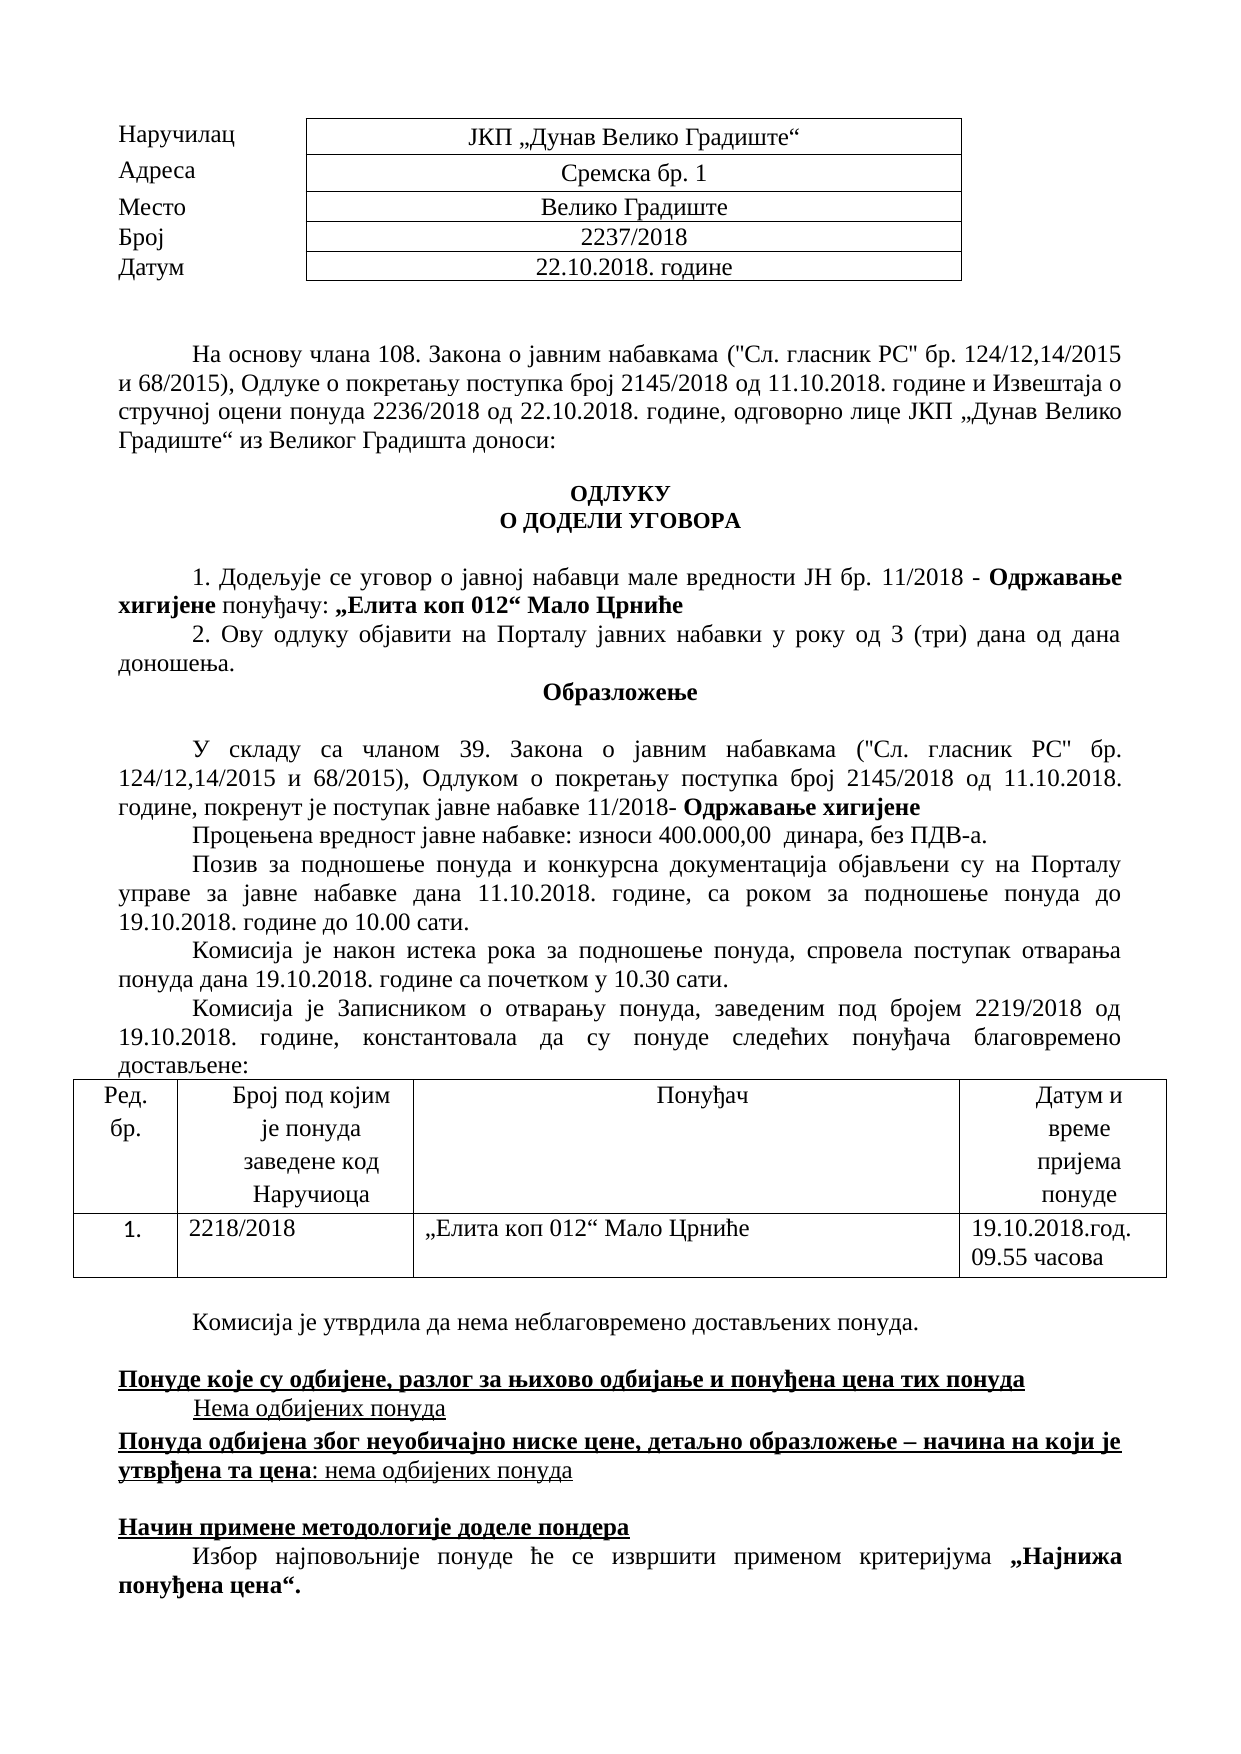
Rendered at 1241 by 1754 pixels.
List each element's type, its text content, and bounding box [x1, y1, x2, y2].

table_cell „Елита коп 012“ Мало Црниће [414, 1214, 959, 1277]
table_cell 2218/2018 [178, 1214, 413, 1277]
table_header Наручилац [107, 118, 306, 154]
text Комисија је након истека рока за подношење понуда, спровела поступак отварања понуда дана 19.10.2018. године са почетком у 10.30 сати. [118, 936, 1122, 993]
text Понуда одбијена због неуобичајно ниске цене, детаљно образложење – начина на који је утврђена та цена: нема одбијених понуда [118, 1426, 1122, 1451]
text Начин примене методологије доделе пондера [118, 1512, 1122, 1541]
table_cell 22.10.2018. године [307, 252, 961, 280]
text 2. Ову одлуку објавити на Порталу јавних набавки у року од 3 (три) дана од дана доношења. [118, 619, 1122, 677]
table_cell 19.10.2018.год. 09.55 часова [960, 1214, 1166, 1277]
table_cell Број [107, 221, 306, 251]
text Комисија је Записником о отварању понуда, заведеним под бројем 2219/2018 од 19.10.2018. године, константовала да су понуде следећих понуђача благовремено достављене: [118, 993, 1122, 1079]
table_cell [74, 1214, 177, 1277]
table_header Ред. бр. [74, 1080, 177, 1212]
table_cell Велико Градиште [307, 192, 961, 221]
table_cell 2237/2018 [307, 222, 961, 251]
text 1. Додељује се уговор о јавној набавци мале вредности ЈН бр. 11/2018 - Одржавање хигијене понуђачу: „Елита коп 012“ Мало Црниће [118, 562, 1122, 619]
text О ДОДЕЛИ УГОВОРА [118, 507, 1122, 533]
text Процењена вредност јавне набавке: износи 400.000,00 динара, без ПДВ-а. [118, 821, 1122, 849]
table_cell Сремска бр. 1 [307, 155, 961, 191]
text Нема одбијених понуда [193, 1393, 1122, 1422]
text Понуде које су одбијене, разлог за њихово одбијање и понуђена цена тих понуда [118, 1364, 1122, 1393]
text Понуда одбијена због неуобичајно ниске цене, детаљно образложење – начина на који је утврђена та цена: нема одбијених понуда [118, 1453, 1122, 1484]
table_header ЈКП „Дунав Велико Градиште“ [307, 119, 961, 154]
text Образложење [118, 677, 1122, 706]
text Комисија је утврдила да нема неблаговремено достављених понуда. [118, 1307, 1122, 1336]
text Позив за подношење понуда и конкурсна документација објављени су на Порталу управе за јавне набавке дана 11.10.2018. године, са роком за подношење понуда до 19.10.2018. године до 10.00 сати. [118, 849, 1122, 936]
text Избор најповољније понуде ће се извршити применом критеријума „Најнижа понуђена цена“. [118, 1541, 1122, 1599]
text На основу члана 108. Закона о јавним набавкама (''Сл. гласник РС'' бр. 124/12,14/2015 и 68/2015), Одлуке о покретању поступка број 2145/2018 од 11.10.2018. године и Извештаја о стручној оцени понуда 2236/2018 од 22.10.2018. године, одговорно лице ЈКП „Дунав Велико Градиште“ из Великог Градишта доноси: [118, 339, 1122, 454]
table_header Понуђач [414, 1080, 959, 1212]
table_cell Адреса [107, 154, 306, 191]
table_header Број под којим је понуда заведене код Наручиоца [178, 1080, 413, 1212]
table_header Датум и време пријема понуде [960, 1080, 1166, 1212]
text У складу са чланом 39. Закона о јавним набавкама (''Сл. гласник РС'' бр. 124/12,14/2015 и 68/2015), Одлуком о покретању поступка број 2145/2018 од 11.10.2018. године, покренут је поступак јавне набавке 11/2018- Одржавање хигијене [118, 734, 1122, 821]
text ОДЛУКУ [118, 480, 1122, 507]
table_cell Датум [107, 251, 306, 280]
table_cell Место [107, 191, 306, 221]
